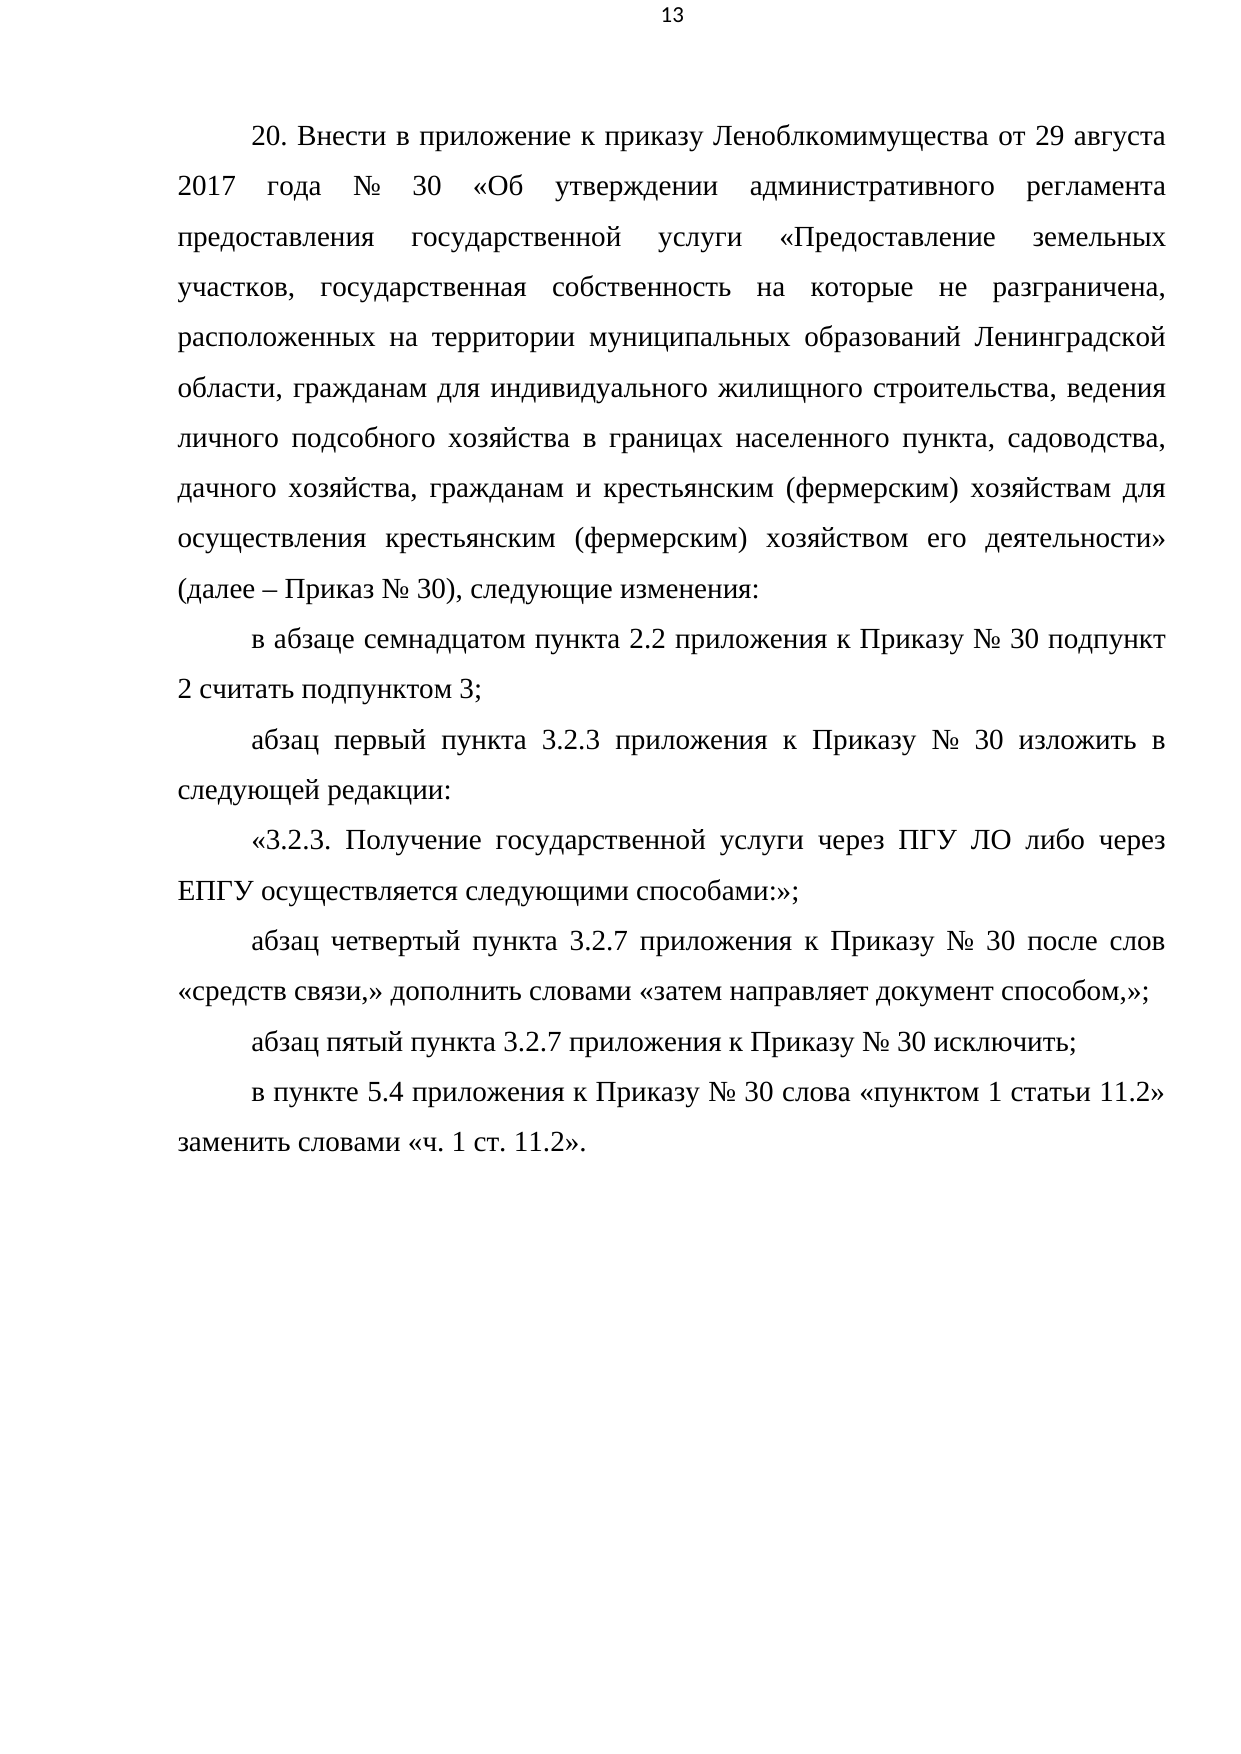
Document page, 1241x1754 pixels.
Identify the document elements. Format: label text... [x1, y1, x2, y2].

text 20. Внести в приложение к приказу Леноблкомимущества от 29 августа 2017 года № 30 «Об утверждении административного регламента предоставления государственной услуги «Предоставление земельных участков, государственная собственность на которые не разграничена, расположенных на территории муниципальных образований Ленинградской области, гражданам для индивидуального жилищного строительства, ведения личного подсобного хозяйства в границах населенного пункта, садоводства, дачного хозяйства, гражданам и крестьянским (фермерским) хозяйствам для осуществления крестьянским (фермерским) хозяйством его деятельности» (далее – Приказ № 30), следующие изменения: [177, 118, 1167, 604]
text абзац четвертый пункта 3.2.7 приложения к Приказу № 30 после слов «средств связи,» дополнить словами «затем направляет документ способом,»; [177, 923, 1167, 1007]
text в абзаце семнадцатом пункта 2.2 приложения к Приказу № 30 подпункт 2 считать подпунктом 3; [177, 621, 1167, 705]
text абзац пятый пункта 3.2.7 приложения к Приказу № 30 исключить; [177, 1024, 1167, 1057]
text в пункте 5.4 приложения к Приказу № 30 слова «пунктом 1 статьи 11.2» заменить словами «ч. 1 ст. 11.2». [177, 1074, 1167, 1158]
text «3.2.3. Получение государственной услуги через ПГУ ЛО либо через ЕПГУ осуществляется следующими способами:»; [177, 822, 1167, 906]
text абзац первый пункта 3.2.3 приложения к Приказу № 30 изложить в следующей редакции: [177, 722, 1167, 806]
